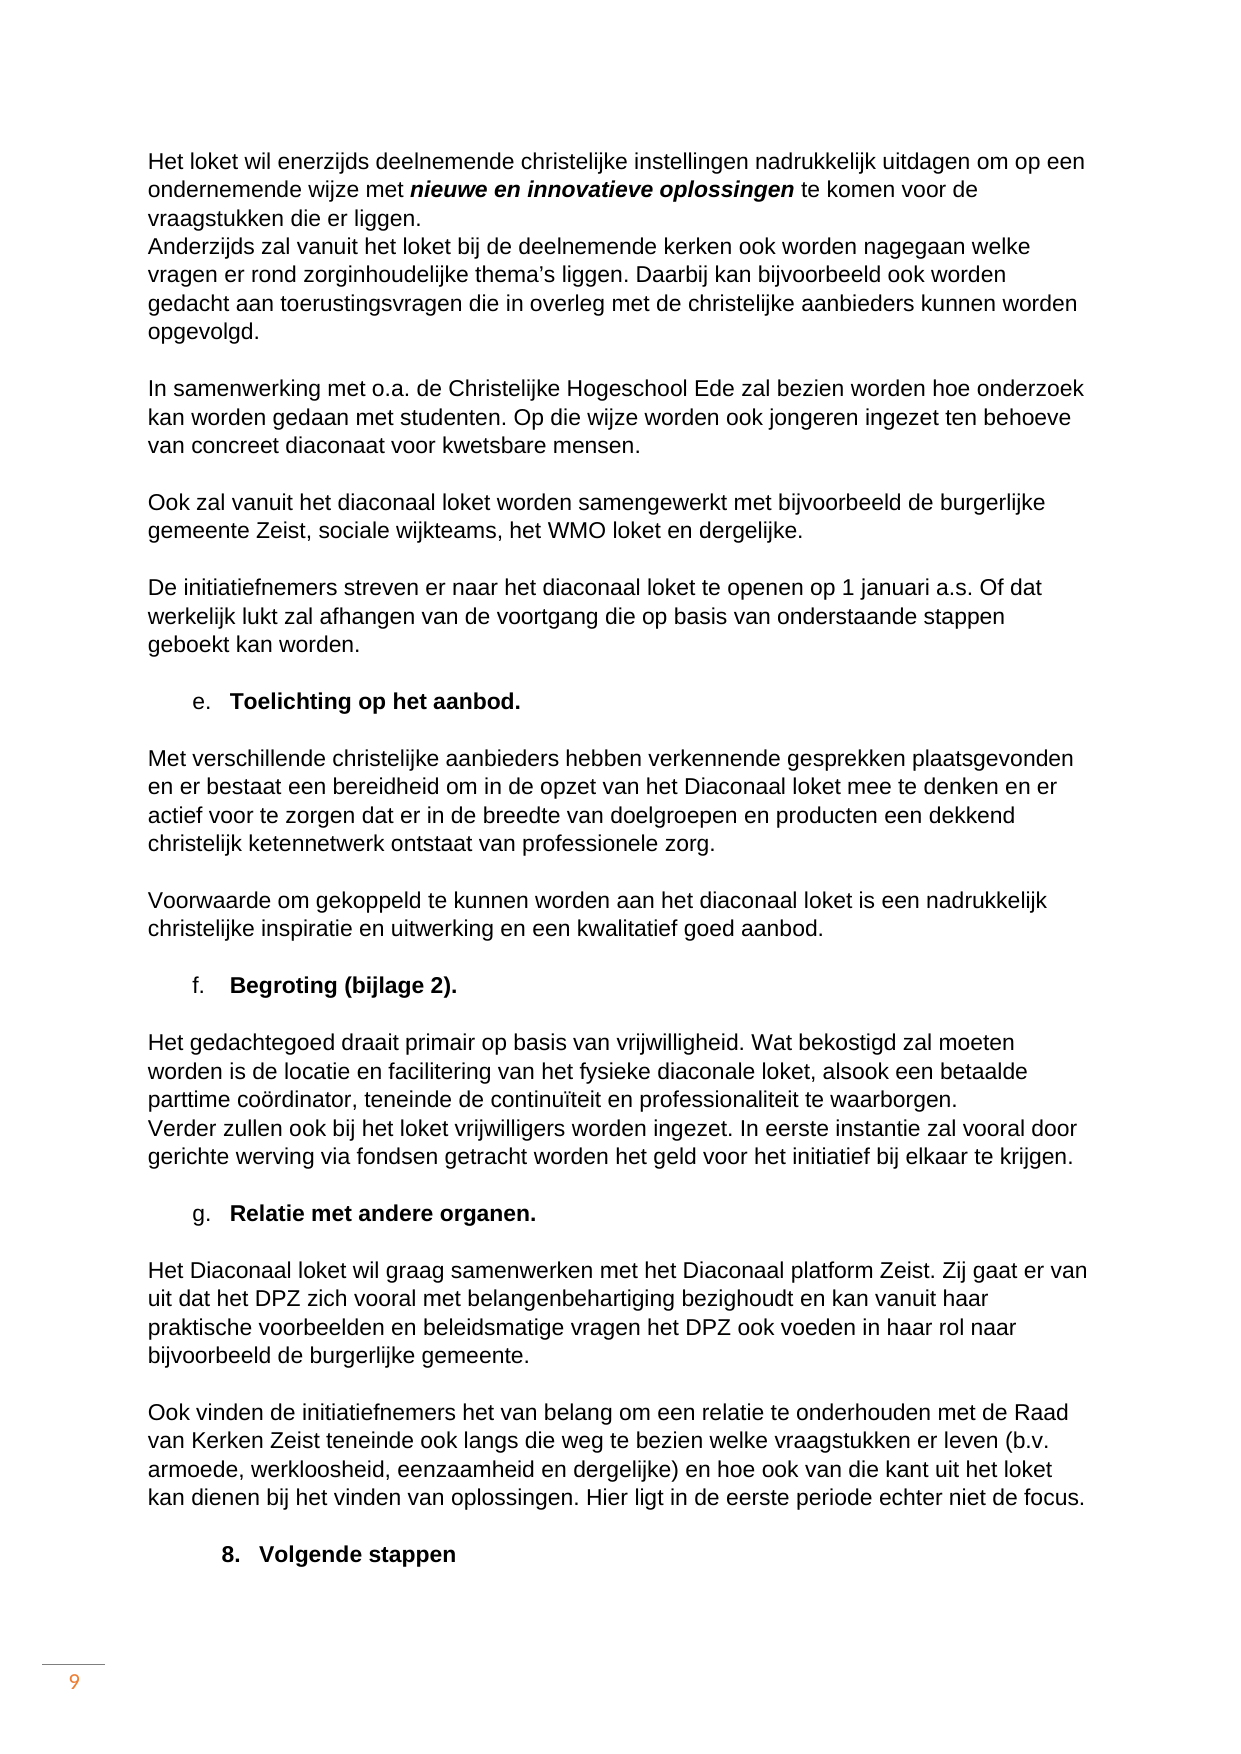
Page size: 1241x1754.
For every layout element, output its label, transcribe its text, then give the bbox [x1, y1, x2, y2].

list Volgende stappen [221, 1541, 1093, 1567]
text Verder zullen ook bij het loket vrijwilligers worden ingezet. In eerste instantie zal vooral door gerichte werving via fondsen getracht worden het geld voor het initiatief bij elkaar te krijgen. [148, 1114, 1093, 1169]
text In samenwerking met o.a. de Christelijke Hogeschool Ede zal bezien worden hoe onderzoek kan worden gedaan met studenten. Op die wijze worden ook jongeren ingezet ten behoeve van concreet diaconaat voor kwetsbare mensen. [148, 375, 1093, 458]
text Met verschillende christelijke aanbieders hebben verkennende gesprekken plaatsgevonden en er bestaat een bereidheid om in de opzet van het Diaconaal loket mee te denken en er actief voor te zorgen dat er in de breedte van doelgroepen en producten een dekkend christelijk ketennetwerk ontstaat van professionele zorg. [148, 745, 1093, 856]
text Het gedachtegoed draait primair op basis van vrijwilligheid. Wat bekostigd zal moeten worden is de locatie en facilitering van het fysieke diaconale loket, alsook een betaalde parttime coördinator, teneinde de continuïteit en professionaliteit te waarborgen. [148, 1029, 1093, 1112]
text Het loket wil enerzijds deelnemende christelijke instellingen nadrukkelijk uitdagen om op een ondernemende wijze met nieuwe en innovatieve oplossingen te komen voor de vraagstukken die er liggen. [148, 148, 1093, 231]
list Relatie met andere organen. [192, 1200, 1093, 1226]
list Begroting (bijlage 2). [192, 972, 1093, 999]
text De initiatiefnemers streven er naar het diaconaal loket te openen op 1 januari a.s. Of dat werkelijk lukt zal afhangen van de voortgang die op basis van onderstaande stappen geboekt kan worden. [148, 574, 1093, 657]
text Voorwaarde om gekoppeld te kunnen worden aan het diaconaal loket is een nadrukkelijk christelijke inspiratie en uitwerking en een kwalitatief goed aanbod. [148, 887, 1093, 942]
list Toelichting op het aanbod. [192, 688, 1093, 714]
text Ook vinden de initiatiefnemers het van belang om een relatie te onderhouden met de Raad van Kerken Zeist teneinde ook langs die weg te bezien welke vraagstukken er leven (b.v. armoede, werkloosheid, eenzaamheid en dergelijke) en hoe ook van die kant uit het loket kan dienen bij het vinden van oplossingen. Hier ligt in de eerste periode echter niet de focus. [148, 1399, 1093, 1511]
text Anderzijds zal vanuit het loket bij de deelnemende kerken ook worden nagegaan welke vragen er rond zorginhoudelijke thema’s liggen. Daarbij kan bijvoorbeeld ook worden gedacht aan toerustingsvragen die in overleg met de christelijke aanbieders kunnen worden opgevolgd. [148, 233, 1093, 344]
text Het Diaconaal loket wil graag samenwerken met het Diaconaal platform Zeist. Zij gaat er van uit dat het DPZ zich vooral met belangenbehartiging bezighoudt en kan vanuit haar praktische voorbeelden en beleidsmatige vragen het DPZ ook voeden in haar rol naar bijvoorbeeld de burgerlijke gemeente. [148, 1257, 1093, 1368]
text Ook zal vanuit het diaconaal loket worden samengewerkt met bijvoorbeeld de burgerlijke gemeente Zeist, sociale wijkteams, het WMO loket en dergelijke. [148, 489, 1093, 544]
